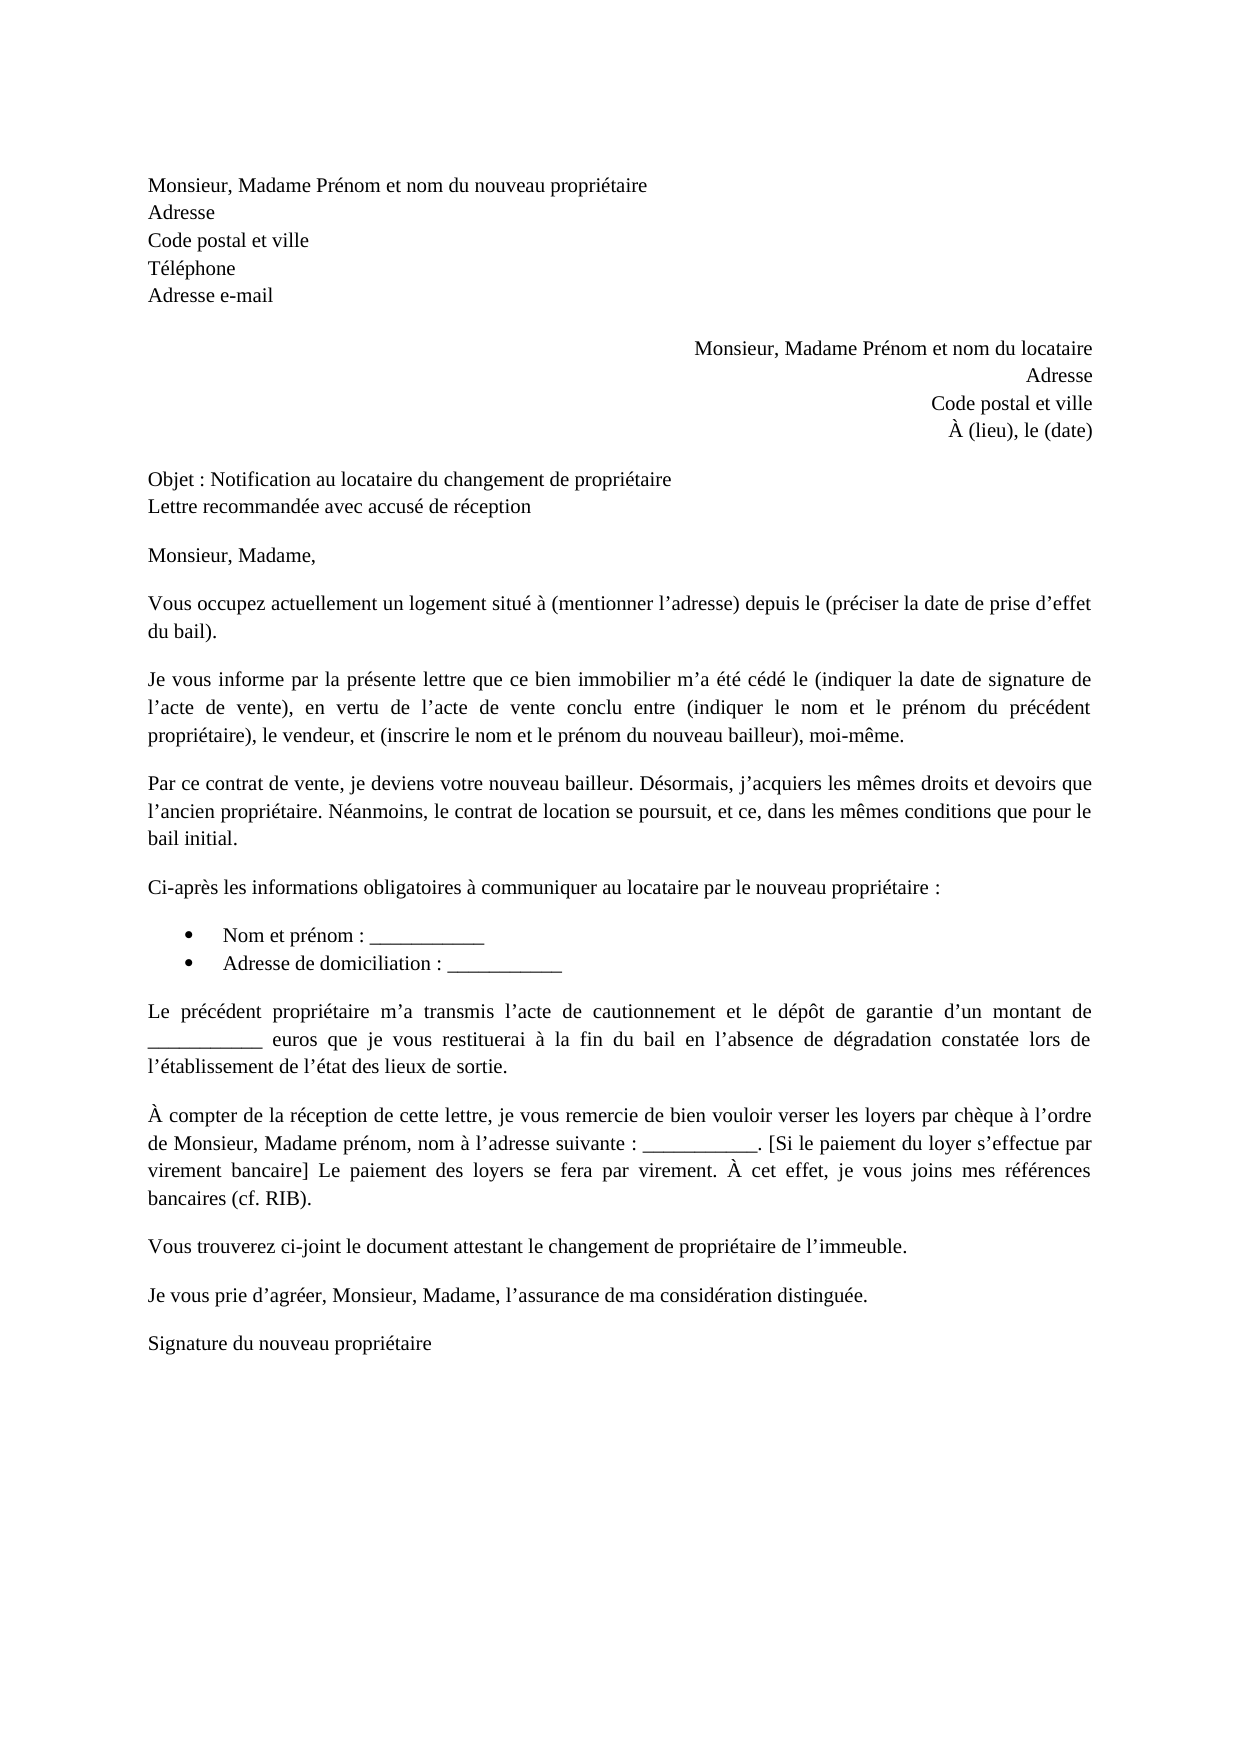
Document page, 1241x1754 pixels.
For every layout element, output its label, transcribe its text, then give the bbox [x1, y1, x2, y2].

text Par ce contrat de vente, je deviens votre nouveau bailleur. Désormais, j’acquiers les mêmes droits et devoirs que l’ancien propriétaire. Néanmoins, le contrat de location se poursuit, et ce, dans les mêmes conditions que pour le bail initial. [148, 771, 1093, 850]
text Lettre recommandée avec accusé de réception [148, 494, 1093, 518]
text Le précédent propriétaire m’a transmis l’acte de cautionnement et le dépôt de garantie d’un montant de ___________ euros que je vous restituerai à la fin du bail en l’absence de dégradation constatée lors de l’établissement de l’état des lieux de sortie. [148, 999, 1093, 1078]
text Ci-après les informations obligatoires à communiquer au locataire par le nouveau propriétaire : [148, 875, 1093, 899]
text Adresse [148, 200, 1093, 224]
text Code postal et ville [148, 391, 1093, 415]
text Objet : Notification au locataire du changement de propriétaire [148, 467, 1093, 491]
text Je vous prie d’agréer, Monsieur, Madame, l’assurance de ma considération distinguée. [148, 1282, 1093, 1307]
text Adresse e-mail [148, 283, 1093, 307]
text À (lieu), le (date) [148, 418, 1093, 442]
text Je vous informe par la présente lettre que ce bien immobilier m’a été cédé le (indiquer la date de signature de l’acte de vente), en vertu de l’acte de vente conclu entre (indiquer le nom et le prénom du précédent propriétaire), le vendeur, et (inscrire le nom et le prénom du nouveau bailleur), moi-même. [148, 667, 1093, 747]
text Vous occupez actuellement un logement situé à (mentionner l’adresse) depuis le (préciser la date de prise d’effet du bail). [148, 591, 1093, 643]
text À compter de la réception de cette lettre, je vous remercie de bien vouloir verser les loyers par chèque à l’ordre de Monsieur, Madame prénom, nom à l’adresse suivante : ___________. [Si le paiement du loyer s’effectue par virement bancaire] Le paiement des loyers se fera par virement. À cet effet, je vous joins mes références bancaires (cf. RIB). [148, 1103, 1093, 1210]
text Signature du nouveau propriétaire [148, 1331, 1093, 1355]
text Vous trouverez ci-joint le document attestant le changement de propriétaire de l’immeuble. [148, 1234, 1093, 1258]
text Code postal et ville [148, 228, 1093, 252]
text Téléphone [148, 255, 1093, 279]
text Monsieur, Madame Prénom et nom du locataire [148, 336, 1093, 360]
text Monsieur, Madame, [148, 543, 1093, 567]
list Nom et prénom : ___________ [185, 923, 1093, 947]
list Adresse de domiciliation : ___________ [185, 951, 1093, 975]
text Adresse [148, 363, 1093, 387]
text Monsieur, Madame Prénom et nom du nouveau propriétaire [148, 173, 1093, 197]
